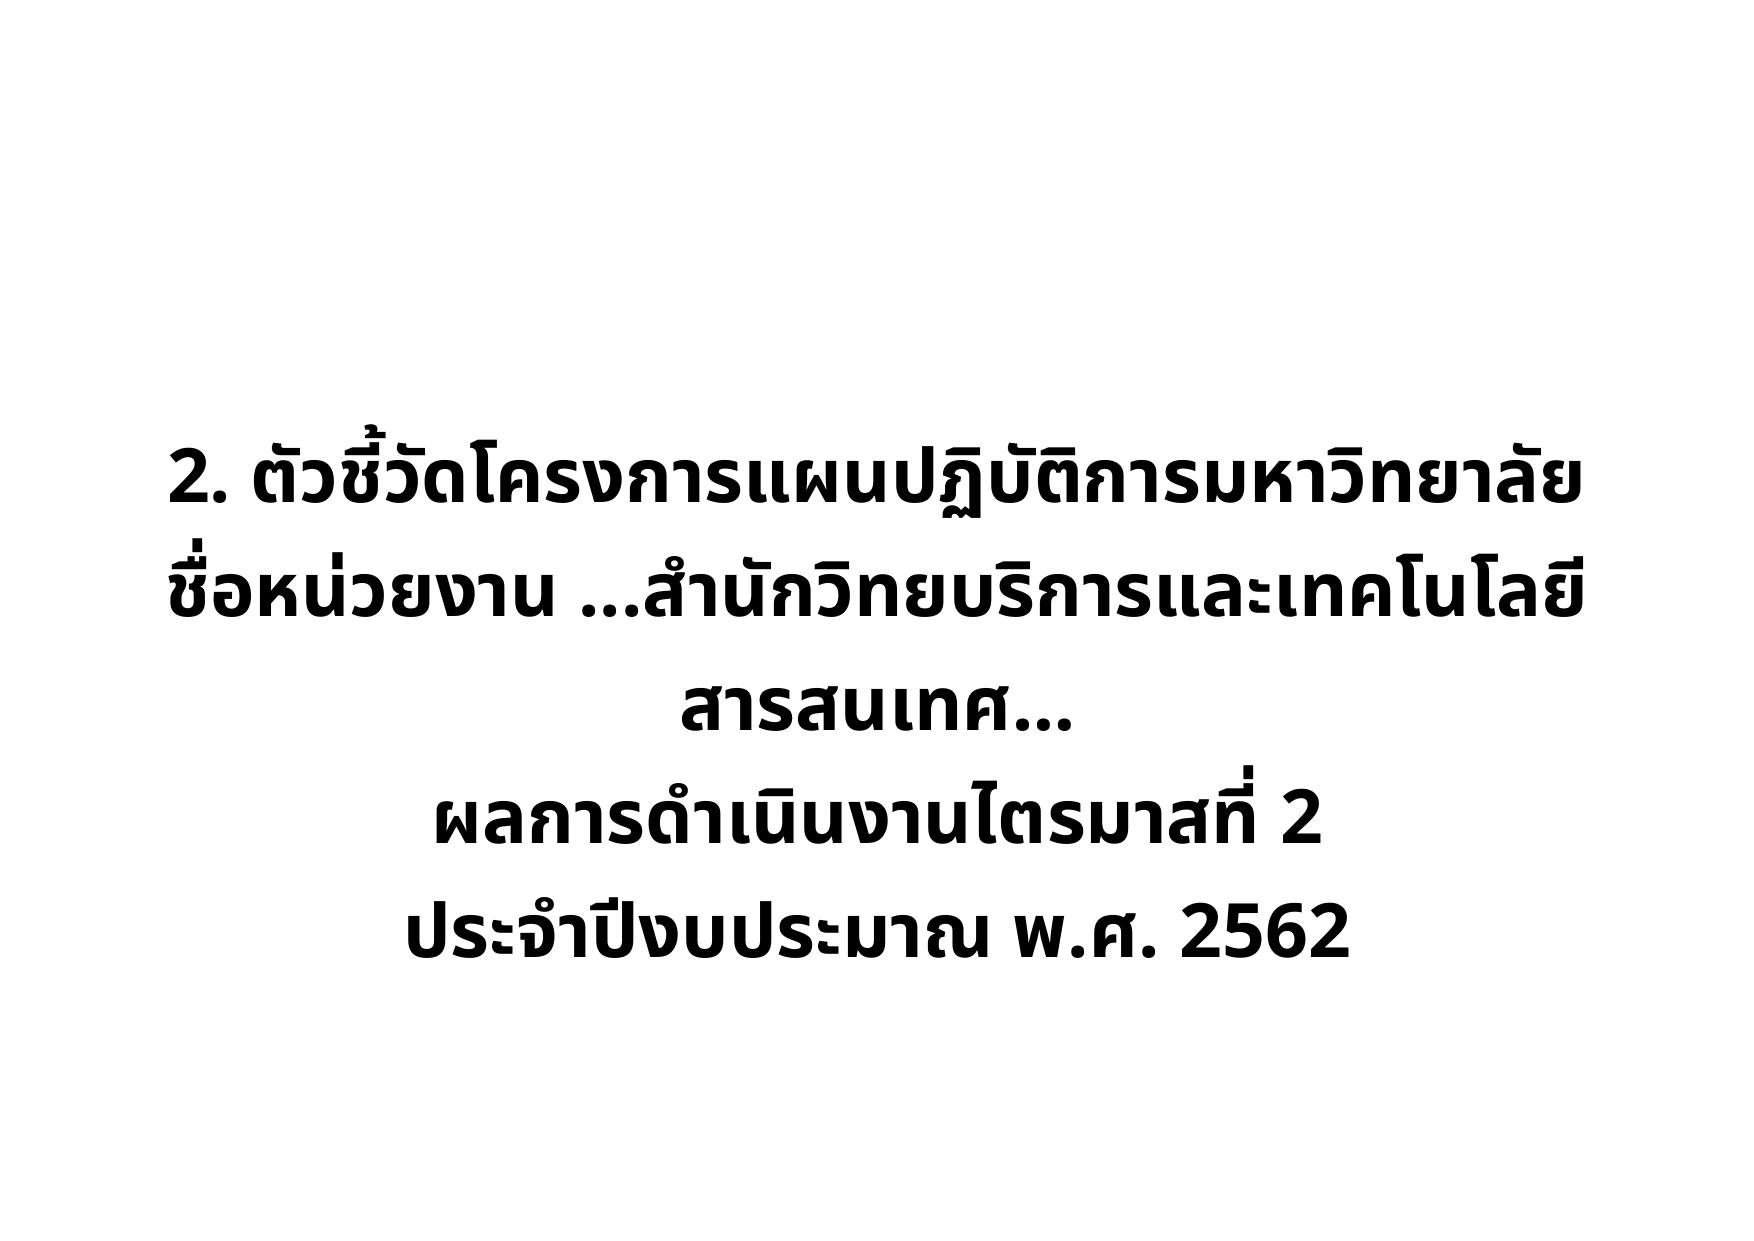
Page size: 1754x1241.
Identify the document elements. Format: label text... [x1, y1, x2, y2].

text 2. ตัวชี้วัดโครงการแผนปฏิบัติการมหาวิทยาลัย [150, 422, 1604, 536]
text ผลการดำเนินงานไตรมาสที่ 2 [150, 764, 1604, 878]
text ชื่อหน่วยงาน ...สำนักวิทยบริการและเทคโนโลยีสารสนเทศ… [150, 536, 1604, 764]
text ประจำปีงบประมาณ พ.ศ. 2562 [150, 878, 1604, 992]
